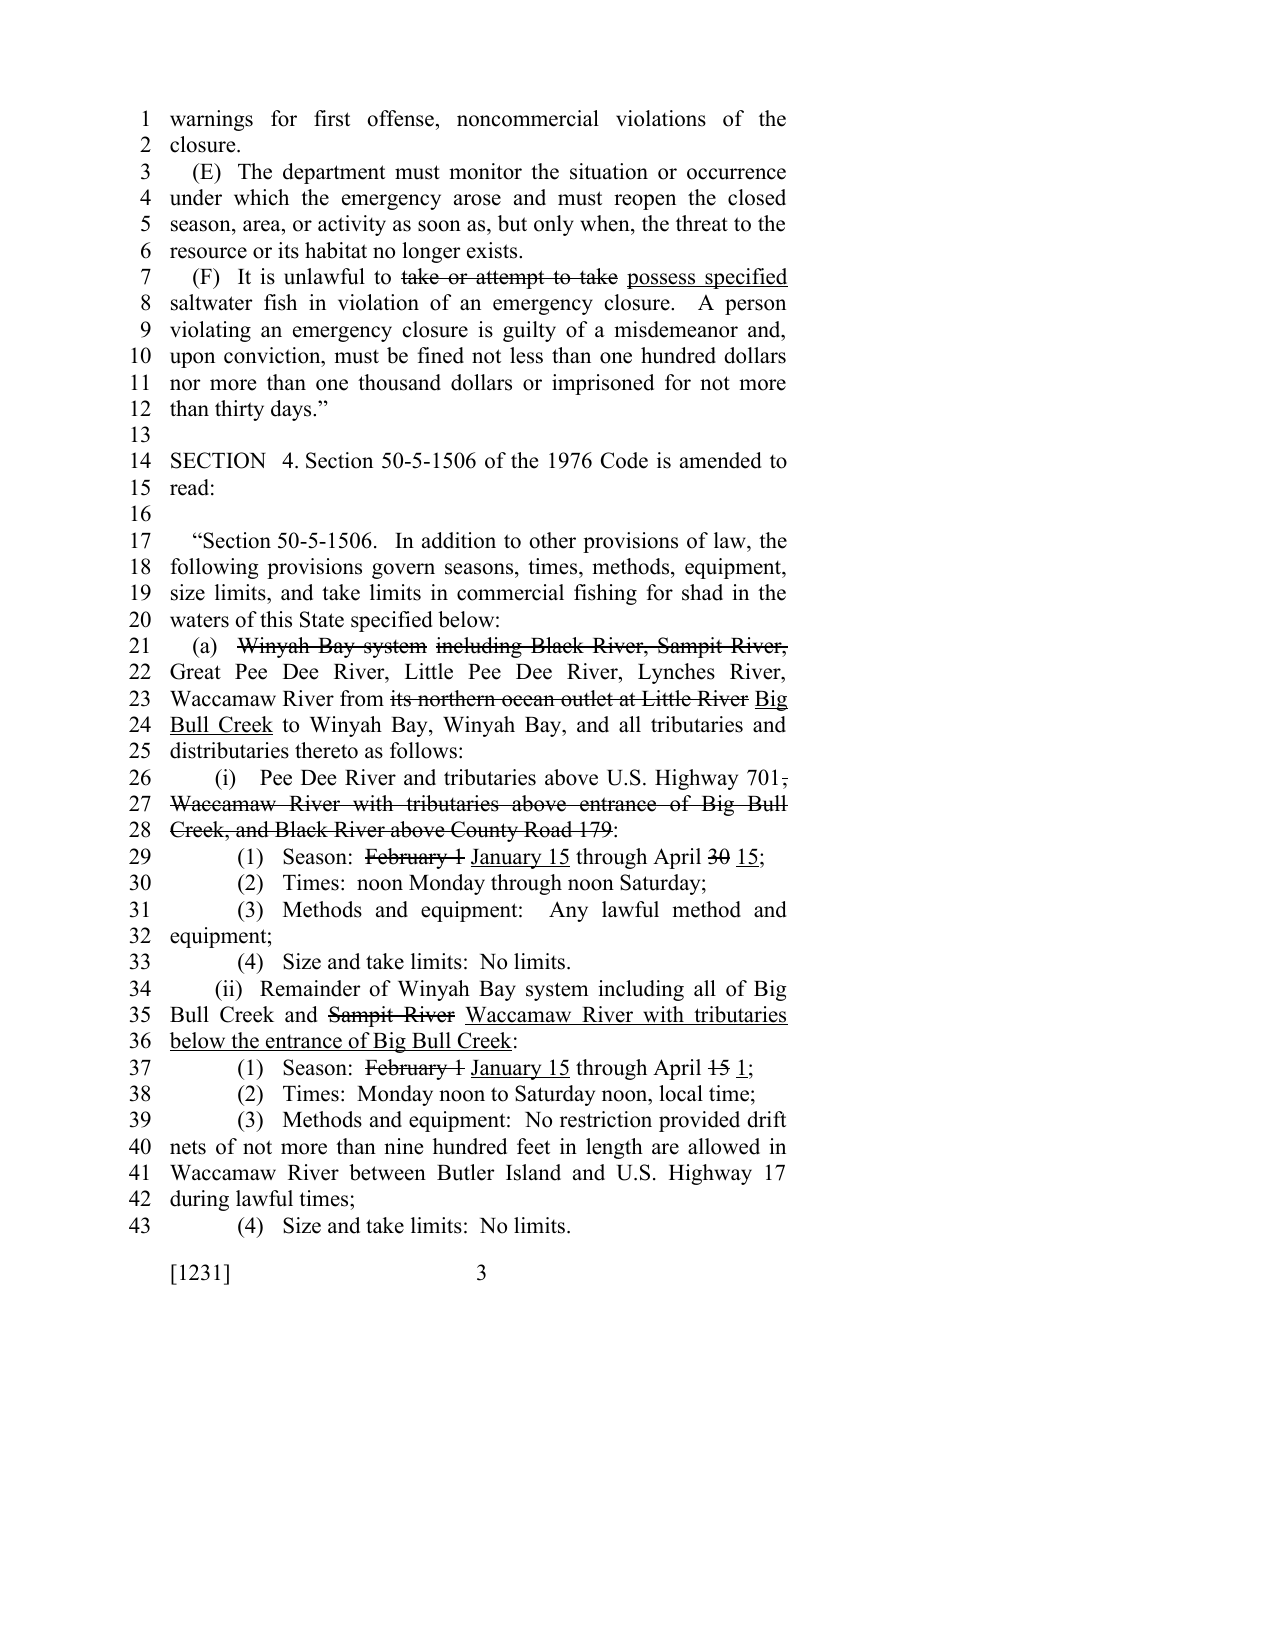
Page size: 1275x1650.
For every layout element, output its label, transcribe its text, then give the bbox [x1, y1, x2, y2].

text (2) Times: noon Monday through noon Saturday; [169, 869, 787, 896]
text SECTION 4. Section 50-5-1506 of the 1976 Code is amended to read: [169, 448, 787, 500]
text (4) Size and take limits: No limits. [169, 948, 787, 975]
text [169, 105, 787, 158]
text (i) Pee Dee River and tributaries above U.S. Highway 701, Waccamaw River with tributaries above entrance of Big Bull Creek, and Black River above County Road 179: [169, 764, 787, 805]
text (a) Winyah Bay system including Black River, Sampit River, Great Pee Dee River, Little Pee Dee River, Lynches River, Waccamaw River from its northern ocean outlet at Little River Big Bull Creek to Winyah Bay, Winyah Bay, and all tributaries and distributaries thereto as follows: [169, 632, 787, 764]
text (3) Methods and equipment: No restriction provided drift nets of not more than nine hundred feet in length are allowed in Waccamaw River between Butler Island and U.S. Highway 17 during lawful times; [169, 1106, 787, 1212]
text (4) Size and take limits: No limits. [169, 1212, 787, 1238]
text (ii) Remainder of Winyah Bay system including all of Big Bull Creek and Sampit River Waccamaw River with tributaries below the entrance of Big Bull Creek: [169, 975, 787, 1054]
text “Section 50-5-1506. In addition to other provisions of law, the following provisions govern seasons, times, methods, equipment, size limits, and take limits in commercial fishing for shad in the waters of this State specified below: [169, 527, 787, 632]
text (1) Season: February 1 January 15 through April 30 15; [169, 843, 787, 869]
text (2) Times: Monday noon to Saturday noon, local time; [169, 1080, 787, 1106]
text (i) Pee Dee River and tributaries above U.S. Highway 701, Waccamaw River with tributaries above entrance of Big Bull Creek, and Black River above County Road 179: [169, 806, 787, 843]
text (F) It is unlawful to take or attempt to take possess specified saltwater fish in violation of an emergency closure. A person violating an emergency closure is guilty of a misdemeanor and, upon conviction, must be fined not less than one hundred dollars nor more than one thousand dollars or imprisoned for not more than thirty days.” [169, 263, 787, 421]
text (3) Methods and equipment: Any lawful method and equipment; [169, 896, 787, 948]
text (1) Season: February 1 January 15 through April 15 1; [169, 1054, 787, 1080]
text (E) The department must monitor the situation or occurrence under which the emergency arose and must reopen the closed season, area, or activity as soon as, but only when, the threat to the resource or its habitat no longer exists. [169, 158, 787, 263]
